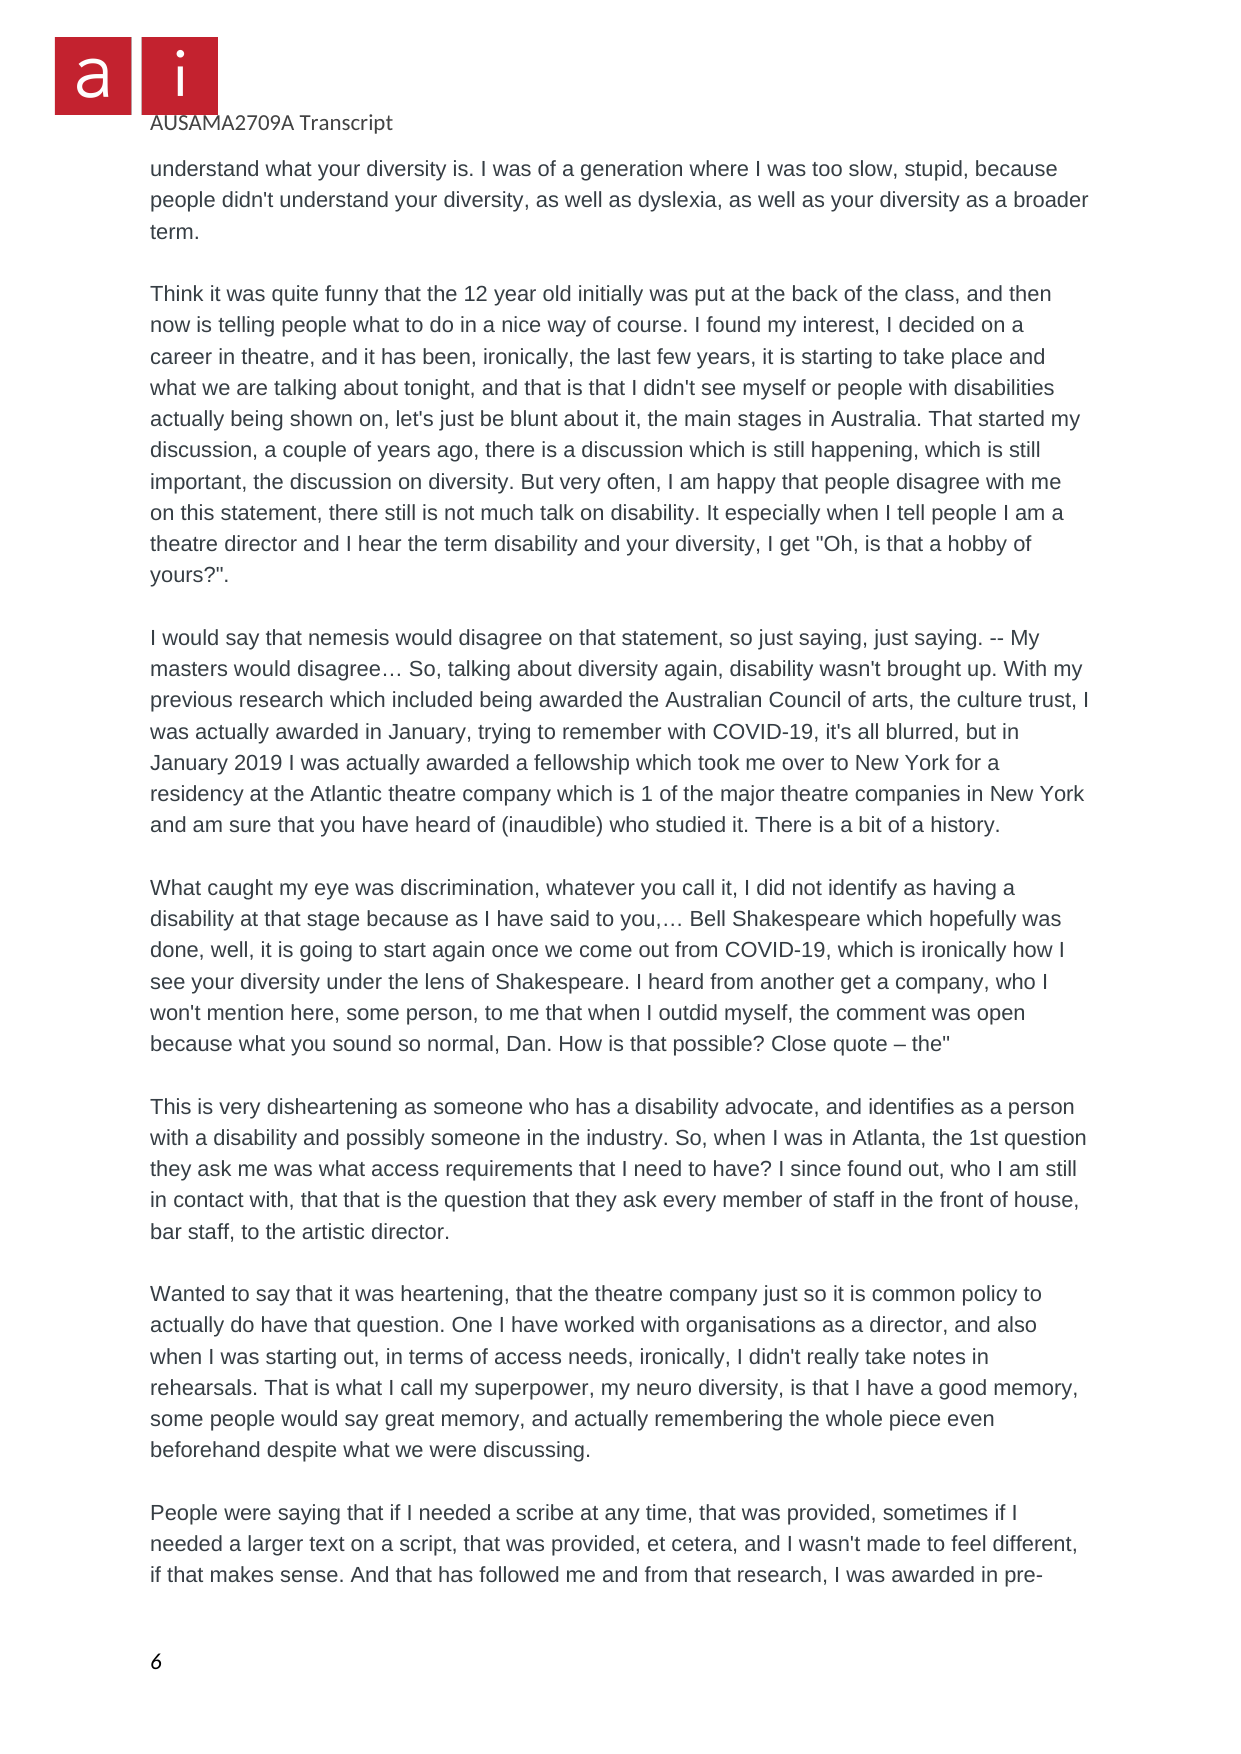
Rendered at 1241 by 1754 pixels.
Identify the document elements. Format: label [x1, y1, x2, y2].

text [150, 150, 1090, 1587]
picture [54, 37, 218, 115]
